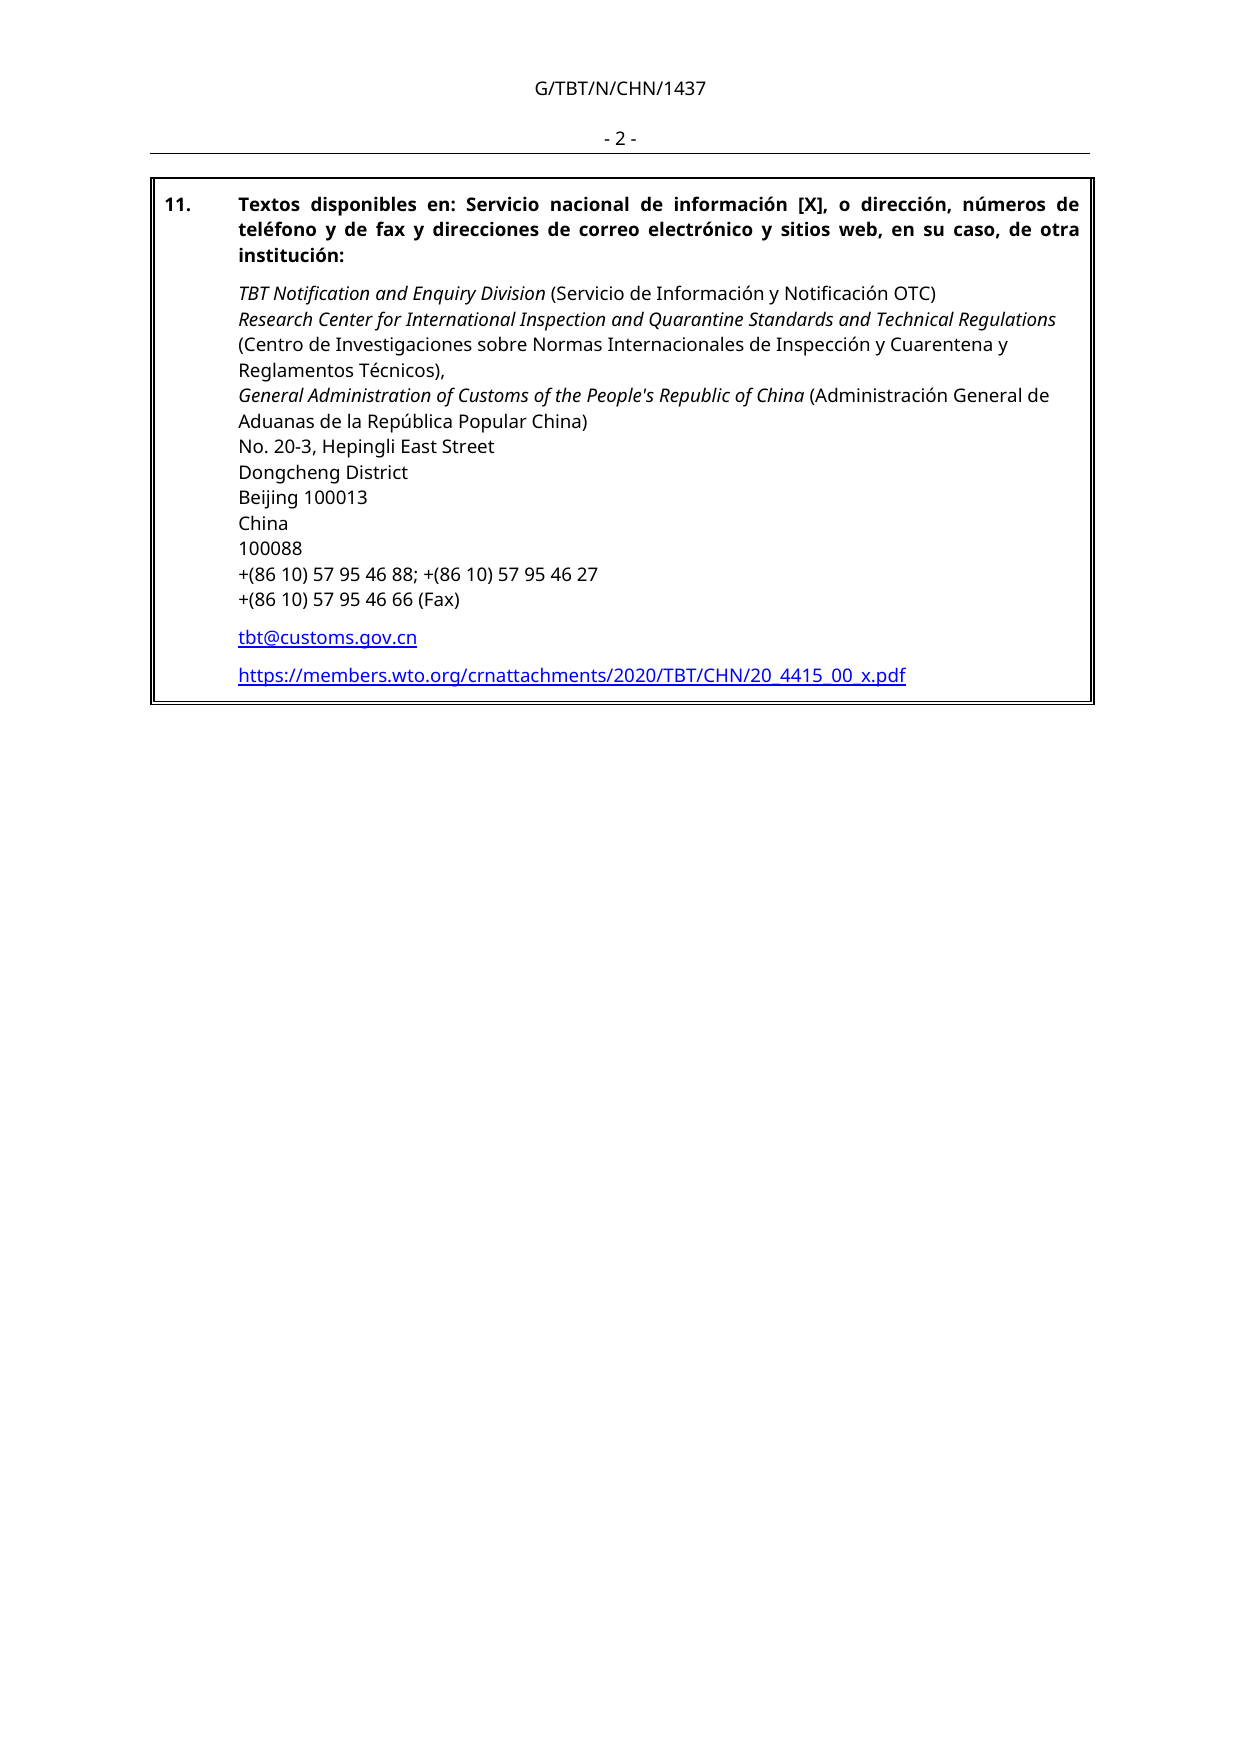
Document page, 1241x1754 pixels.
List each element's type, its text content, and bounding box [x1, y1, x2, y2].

table_cell 11. [155, 179, 226, 701]
table_cell Textos disponibles en: Servicio nacional de información [X], o dirección, números de teléfono y de fax y direcciones de correo electrónico y sitios web, en su caso, de otra institución: TBT Notification and Enquiry Division (Servicio de Información y Notificación OTC) Research Center for International Inspection and Quarantine Standards and Technical Regulations (Centro de Investigaciones sobre Normas Internacionales de Inspección y Cuarentena y Reglamentos Técnicos), General Administration of Customs of the People's Republic of China (Administración General de Aduanas de la República Popular China) No. 20-3, Hepingli East Street Dongcheng District Beijing 100013 China 100088 +(86 10) 57 95 46 88; +(86 10) 57 95 46 27 +(86 10) 57 95 46 66 (Fax) tbt@customs.gov.cn https://members.wto.org/crnattachments/2020/TBT/CHN/20_4415_00_x.pdf [226, 179, 1090, 701]
